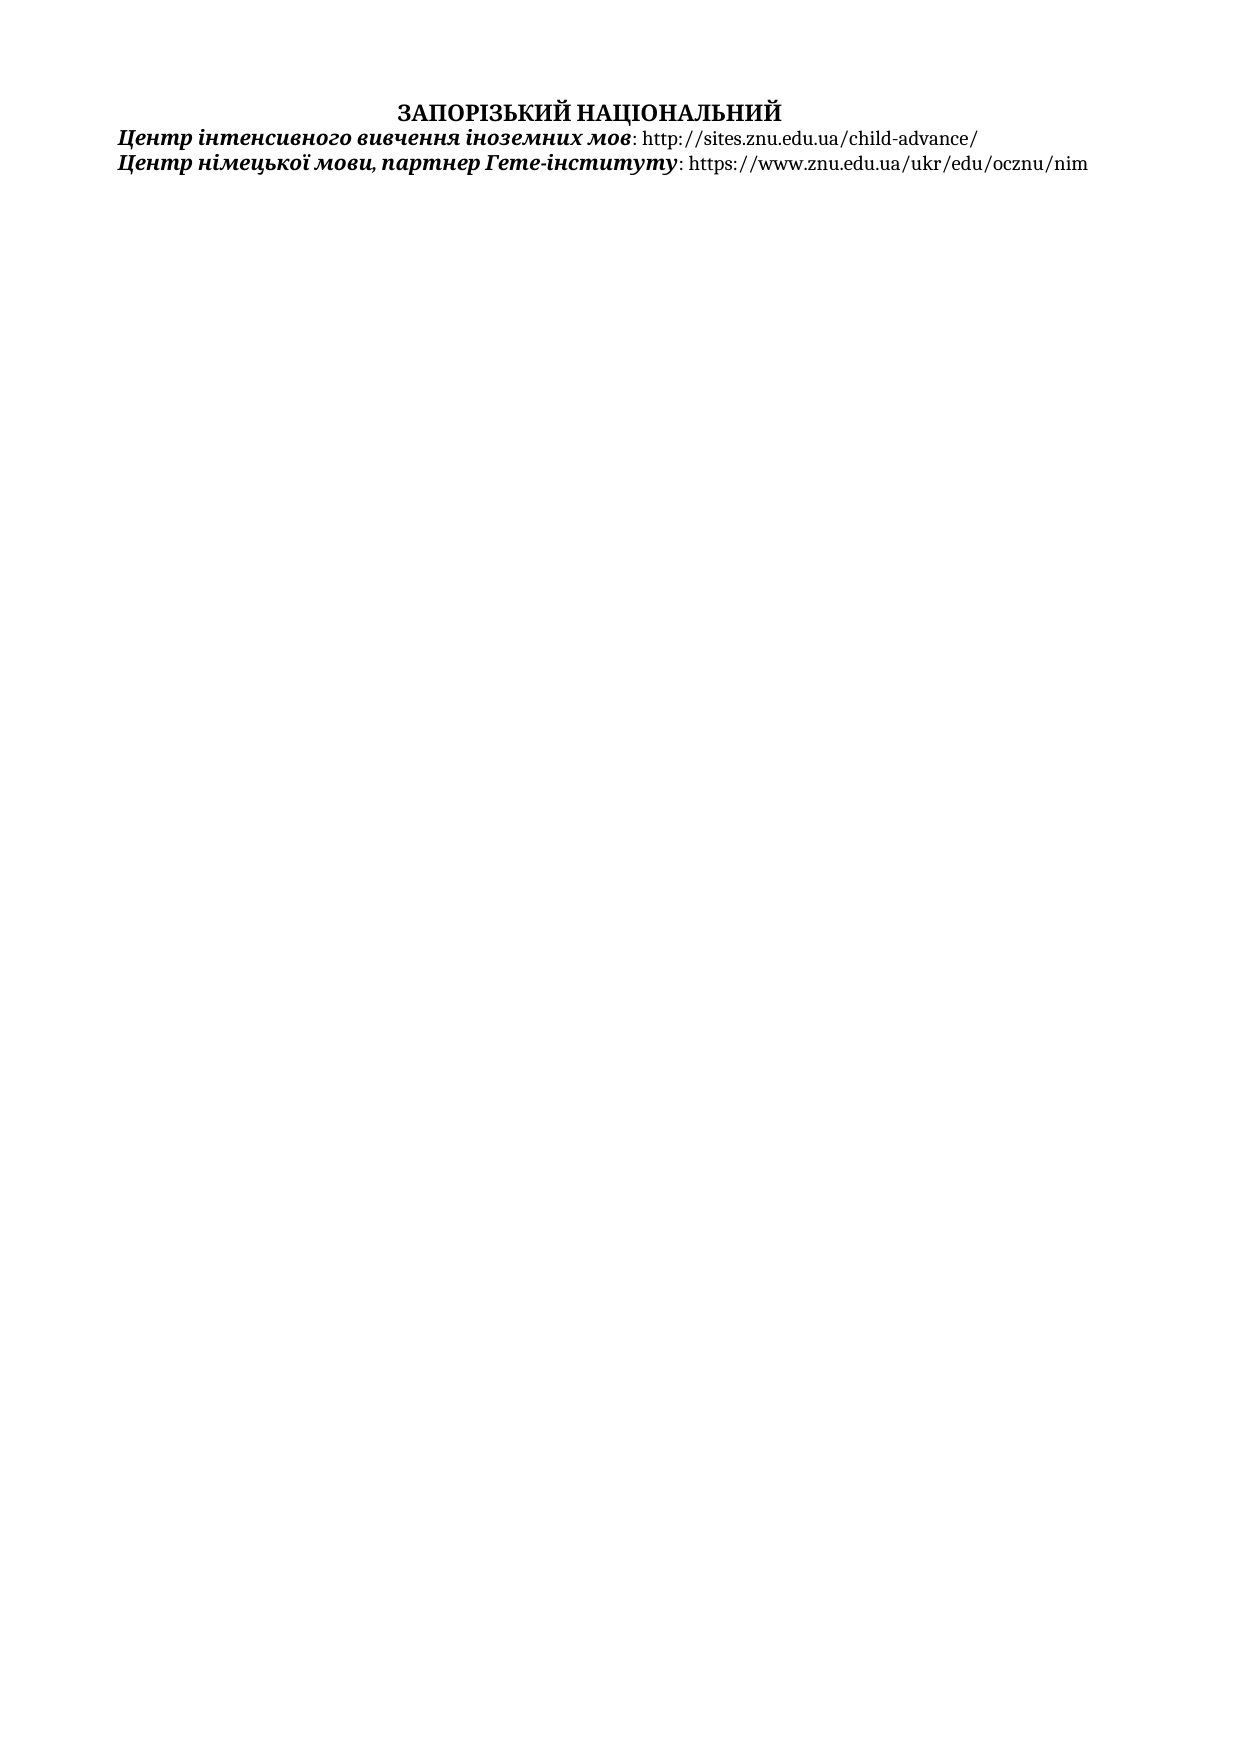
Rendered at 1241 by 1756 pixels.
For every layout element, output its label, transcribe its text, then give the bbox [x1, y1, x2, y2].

text Центр інтенсивного вивчення іноземних мов: http://sites.znu.edu.ua/child-advance/ [118, 127, 1205, 151]
text Центр німецької мови, партнер Гете-інституту: https://www.znu.edu.ua/ukr/edu/ocznu/nim [118, 151, 1205, 175]
